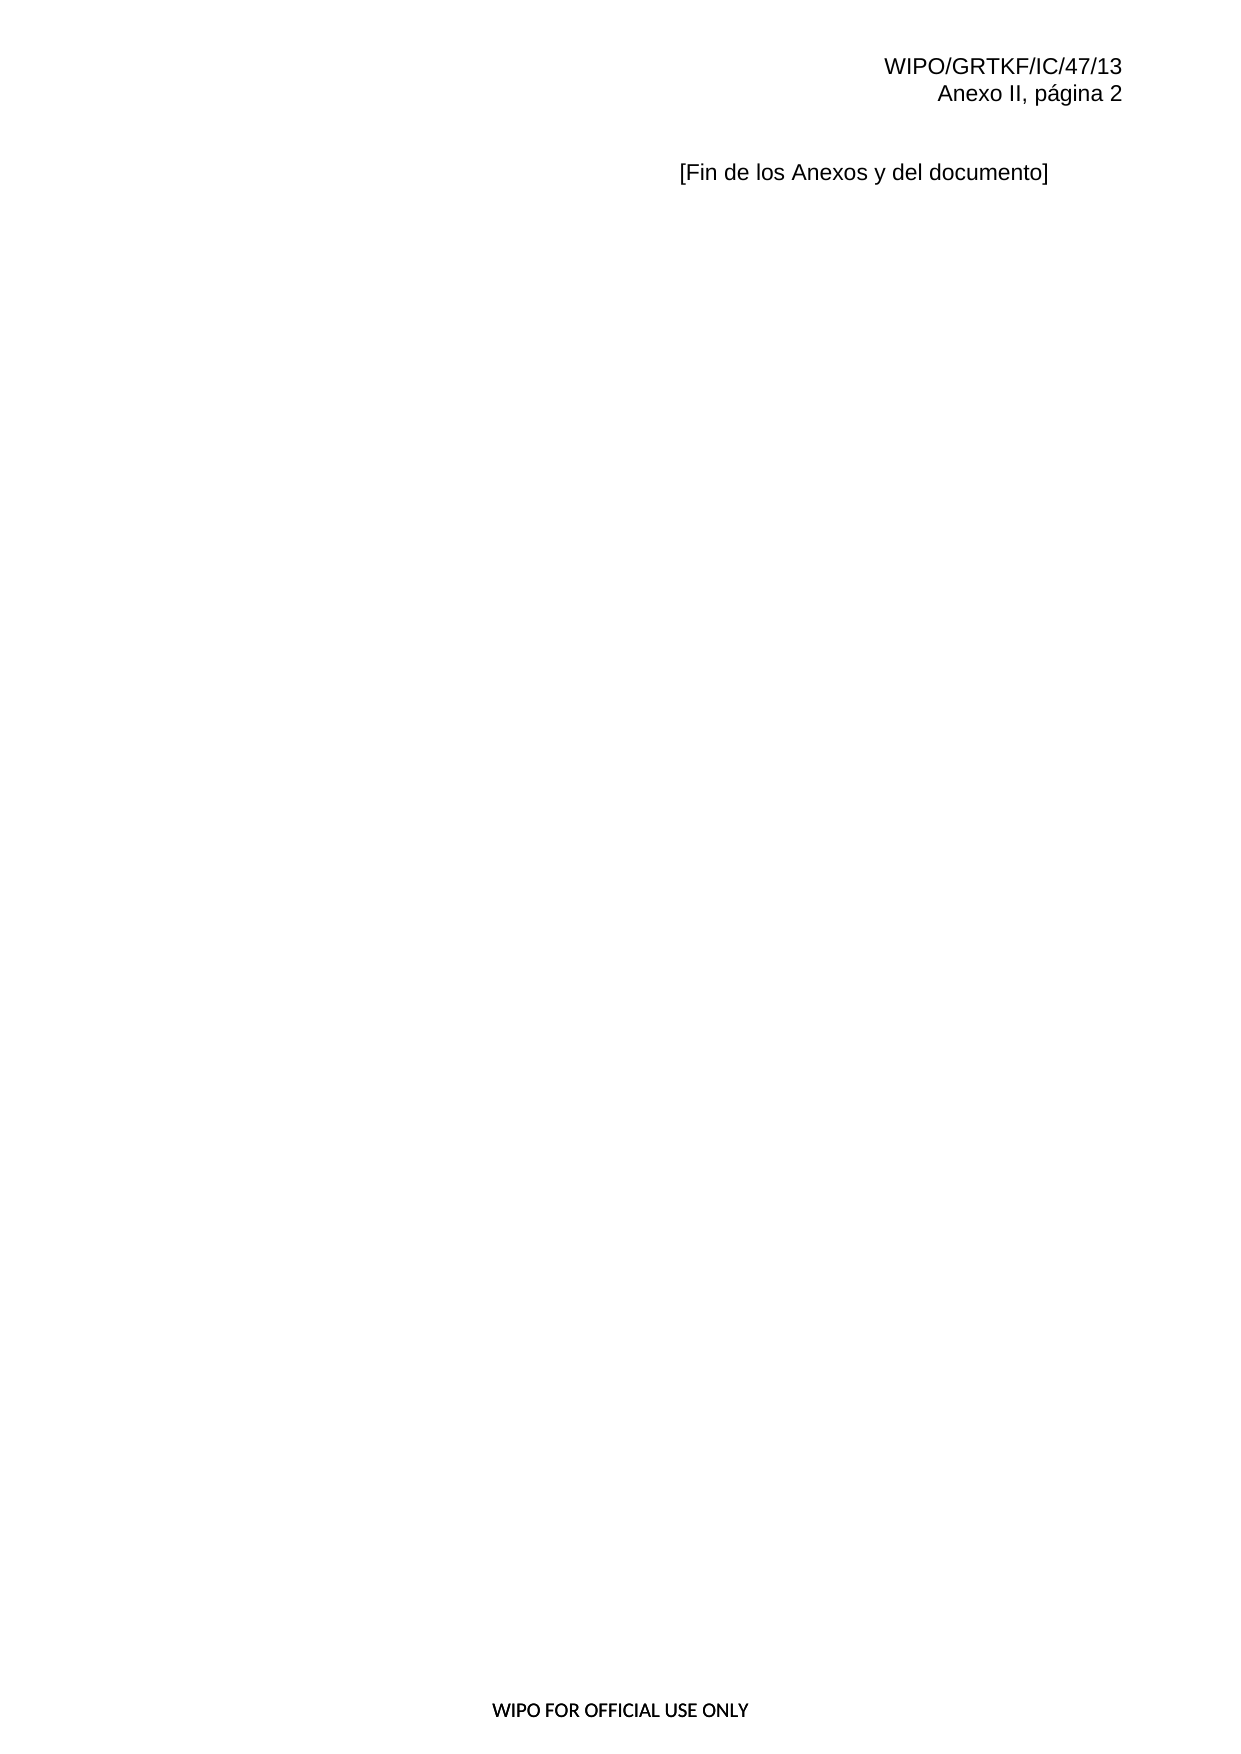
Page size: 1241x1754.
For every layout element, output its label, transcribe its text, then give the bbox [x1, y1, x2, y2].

list [Fin de los Anexos y del documento] [679, 158, 1122, 185]
